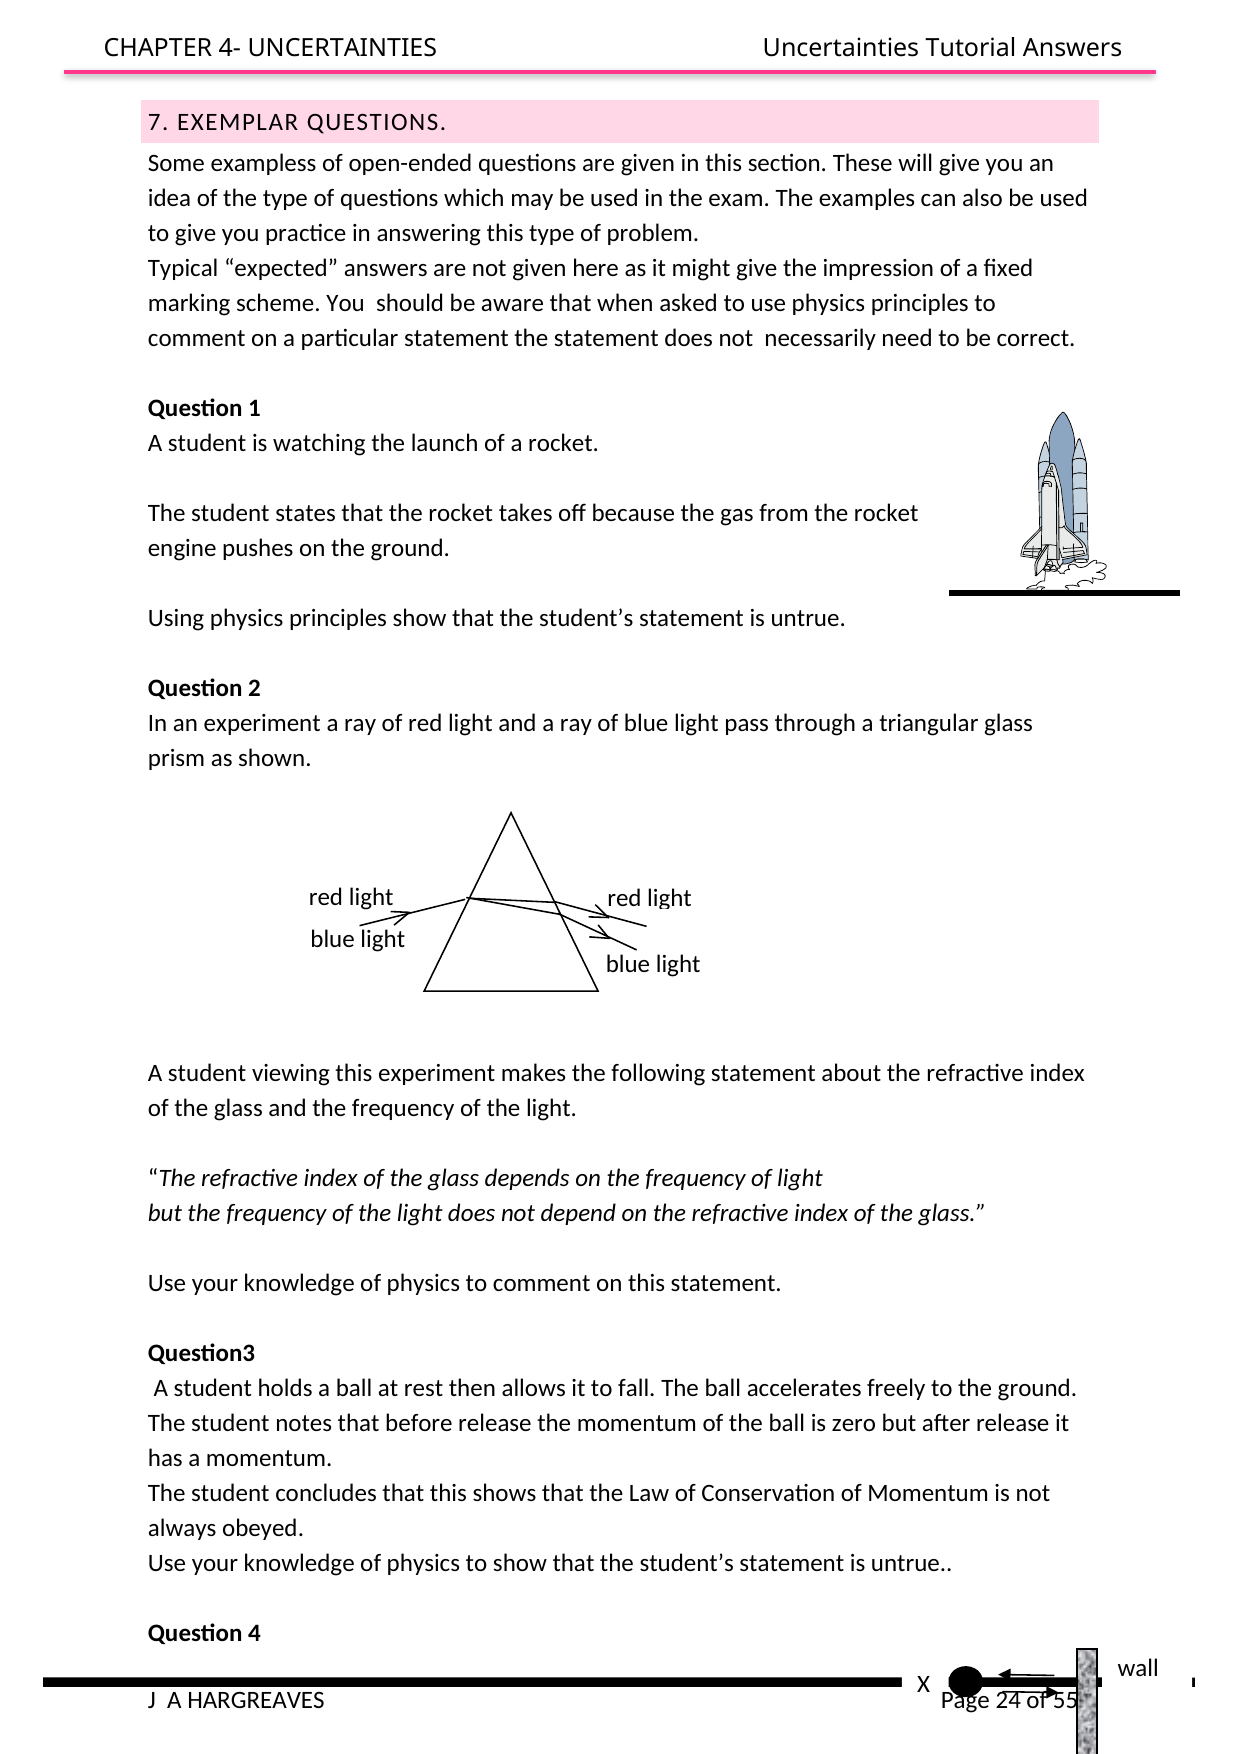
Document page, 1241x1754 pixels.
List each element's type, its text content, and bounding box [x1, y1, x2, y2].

text Some exampless of open-ended questions are given in this section. These will give you an idea of the type of questions which may be used in the exam. The examples can also be used to give you practice in answering this type of problem. Typical “expected” answers are not given here as it might give the impression of a fixed marking scheme. You should be aware that when asked to use physics principles to comment on a particular statement the statement does not necessarily need to be correct. Question 1 [148, 148, 1093, 423]
text In an experiment a ray of red light and a ray of blue light pass through a triangular glass prism as shown. [148, 708, 1093, 773]
text Use your knowledge of physics to show that the student’s statement is untrue.. [148, 1548, 1093, 1578]
text The student concludes that this shows that the Law of Conservation of Momentum is not always obeyed. [148, 1478, 1093, 1543]
text Question 2 [148, 673, 1093, 703]
text Question3 [148, 1338, 1093, 1368]
text A student holds a ball at rest then allows it to fall. The ball accelerates freely to the ground. [148, 1373, 1093, 1403]
text A student is watching the launch of a rocket. [148, 428, 1051, 458]
text The student states that the rocket takes off because the gas from the rocket engine pushes on the ground. [148, 498, 1039, 563]
text The student notes that before release the momentum of the ball is zero but after release it has a momentum. [148, 1408, 1093, 1473]
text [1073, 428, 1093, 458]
subtitle 7. Exemplar questions. [148, 106, 1093, 137]
text A student viewing this experiment makes the following statement about the refractive index of the glass and the frequency of the light. [148, 1058, 1093, 1123]
picture [1078, 1650, 1096, 1754]
text Using physics principles show that the student’s statement is untrue. [148, 603, 1093, 633]
text Question 4 [148, 1618, 1093, 1648]
text but the frequency of the light does not depend on the refractive index of the glass.” [148, 1198, 1093, 1228]
text “The refractive index of the glass depends on the frequency of light [148, 1163, 1093, 1193]
text Use your knowledge of physics to comment on this statement. [148, 1268, 1093, 1298]
